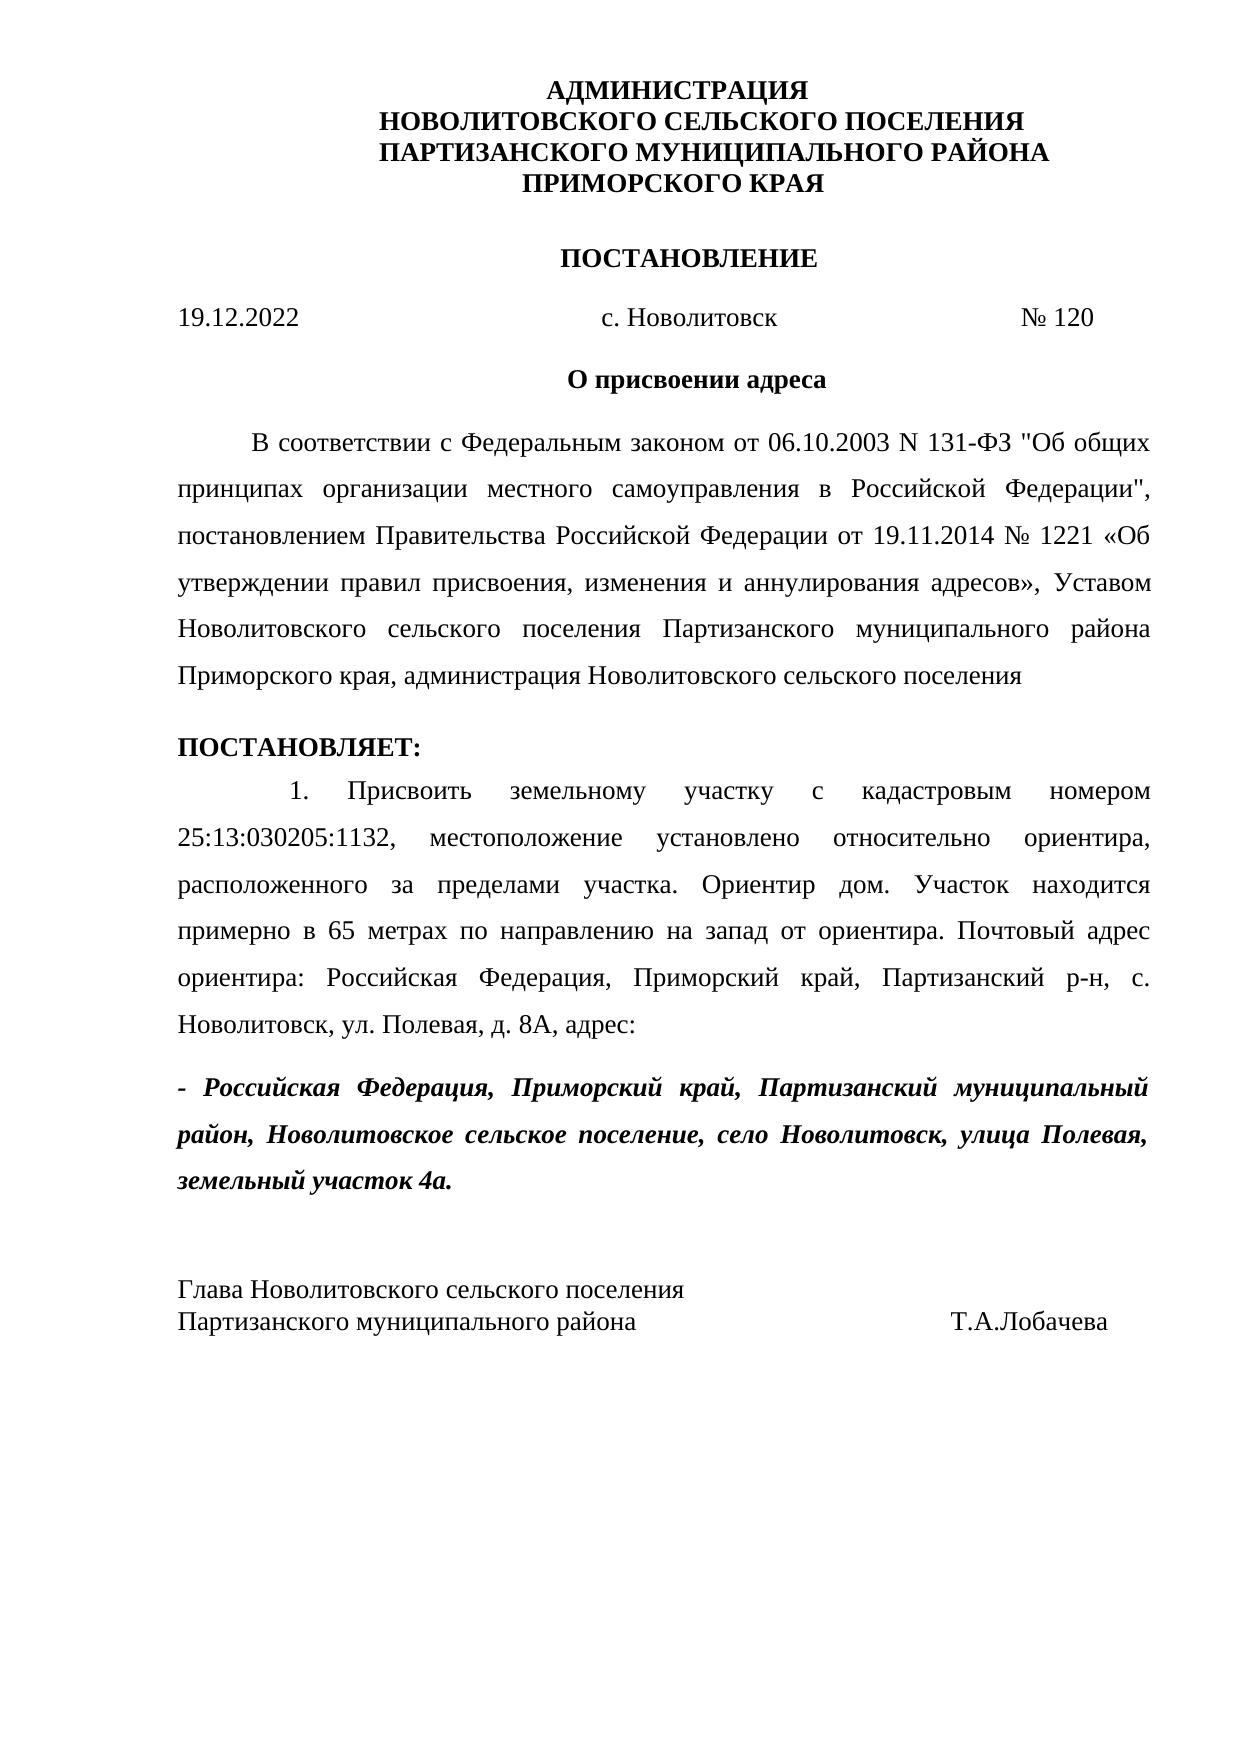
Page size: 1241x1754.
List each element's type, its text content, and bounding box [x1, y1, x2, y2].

text ПОСТАНОВЛЕНИЕ [177, 242, 1152, 273]
text АДМИНИСТРАЦИЯ [546, 74, 1152, 105]
text Глава Новолитовского сельского поселения [177, 1273, 1152, 1304]
text ПРИМОРСКОГО КРАЯ [177, 167, 1152, 198]
text НОВОЛИТОВСКОГО СЕЛЬСКОГО ПОСЕЛЕНИЯ [325, 105, 1152, 136]
text 19.12.2022 с. Новолитовск № 120 [177, 301, 1152, 332]
text ПАРТИЗАНСКОГО МУНИЦИПАЛЬНОГО РАЙОНА [325, 136, 1152, 167]
text ПОСТАНОВЛЯЕТ: [177, 731, 1152, 762]
text 1. Присвоить земельному участку с кадастровым номером 25:13:030205:1132, местоположение установлено относительно ориентира, расположенного за пределами участка. Ориентир дом. Участок находится примерно в 65 метрах по направлению на запад от ориентира. Почтовый адрес ориентира: Российская Федерация, Приморский край, Партизанский р-н, с. Новолитовск, ул. Полевая, д. 8А, адрес: [177, 774, 1152, 1039]
text - Российская Федерация, Приморский край, Партизанский муниципальный район, Новолитовское сельское поселение, село Новолитовск, улица Полевая, земельный участок 4а. [177, 1071, 1152, 1196]
text О присвоении адреса [472, 363, 1152, 395]
text В соответствии с Федеральным законом от 06.10.2003 N 131-ФЗ "Об общих принципах организации местного самоуправления в Российской Федерации", постановлением Правительства Российской Федерации от 19.11.2014 № 1221 «Об утверждении правил присвоения, изменения и аннулирования адресов», Уставом Новолитовского сельского поселения Партизанского муниципального района Приморского края, администрация Новолитовского сельского поселения [177, 426, 1152, 690]
text Партизанского муниципального района Т.А.Лобачева [177, 1304, 1152, 1336]
